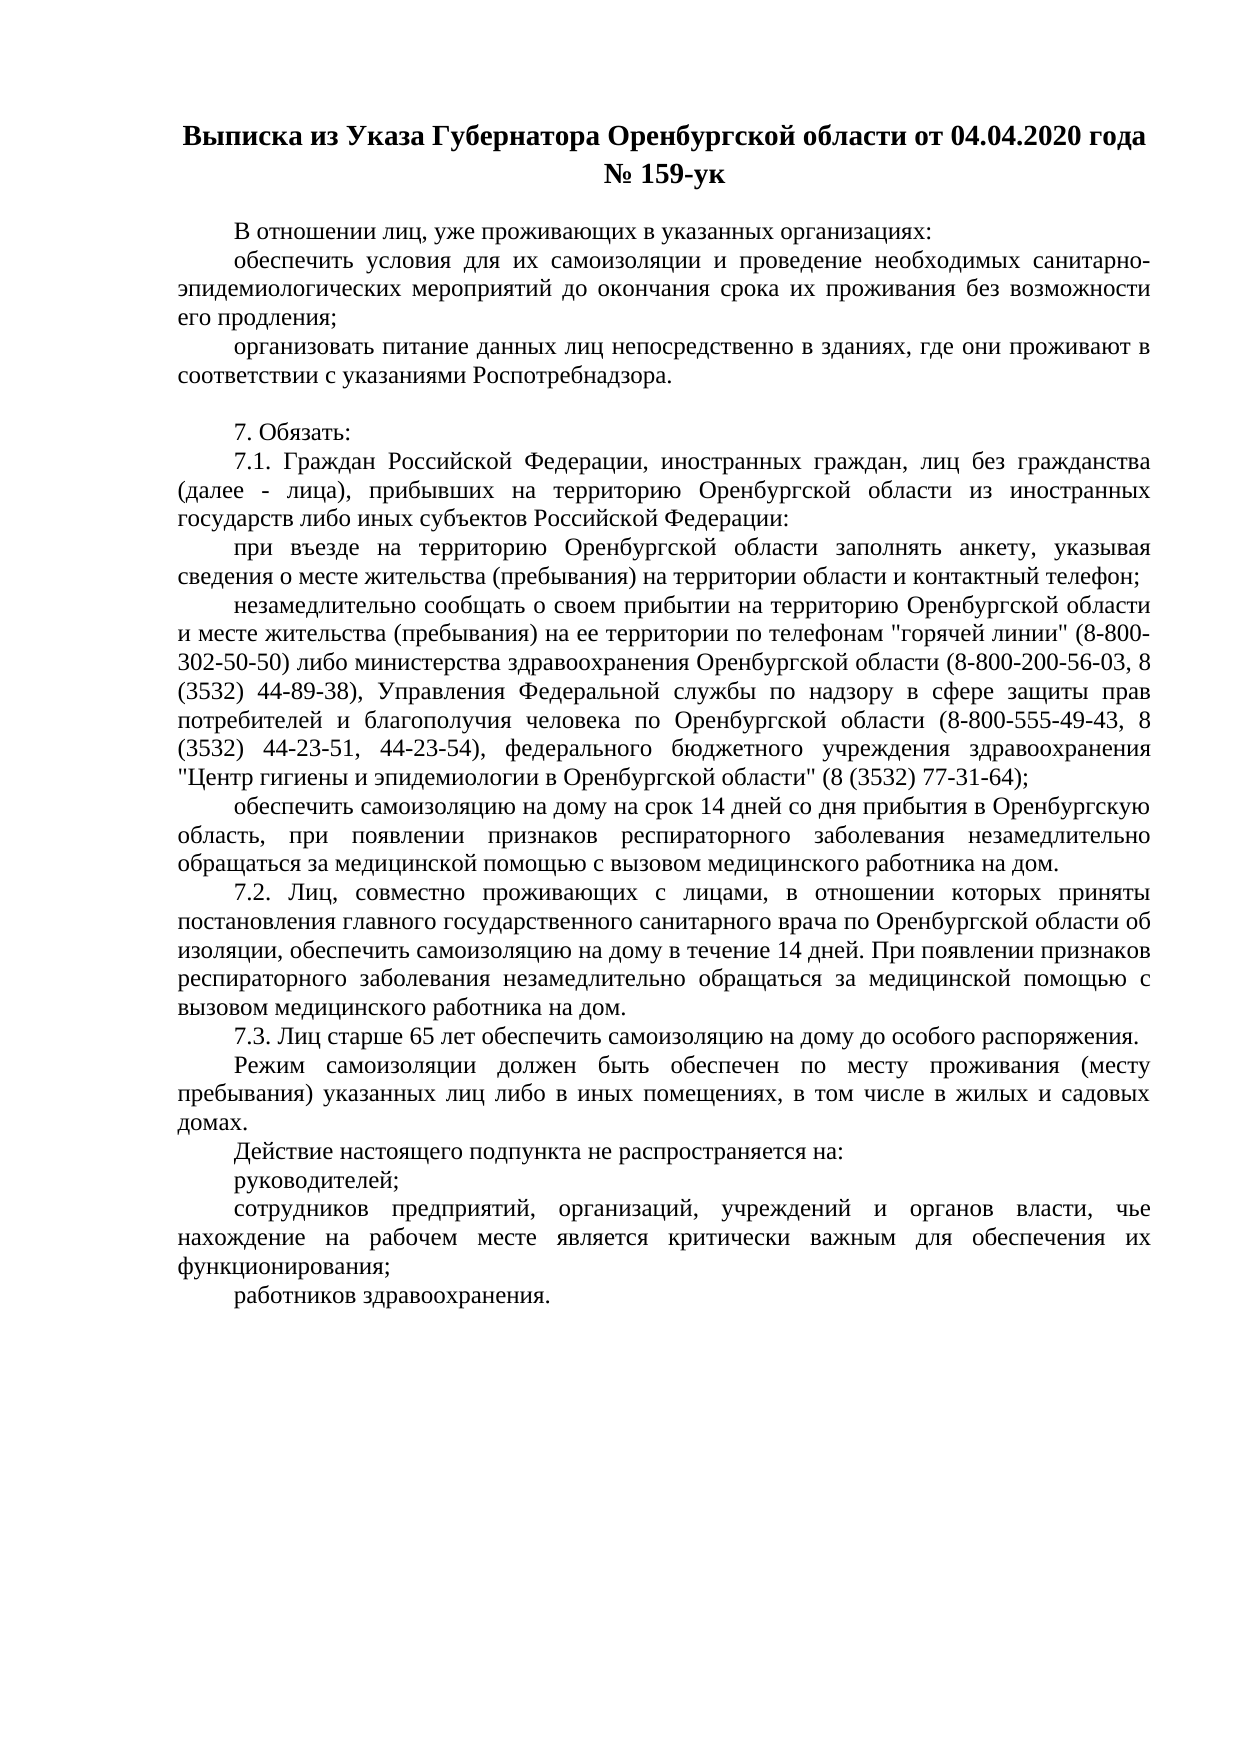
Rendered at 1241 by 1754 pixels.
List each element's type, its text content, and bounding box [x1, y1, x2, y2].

text руководителей; [177, 1165, 1152, 1193]
text Действие настоящего подпункта не распространяется на: [177, 1136, 1152, 1165]
text сотрудников предприятий, организаций, учреждений и органов власти, чье нахождение на рабочем месте является критически важным для обеспечения их функционирования; [177, 1193, 1152, 1280]
text обеспечить условия для их самоизоляции и проведение необходимых санитарно-эпидемиологических мероприятий до окончания срока их проживания без возможности его продления; [177, 245, 1152, 331]
text 7.3. Лиц старше 65 лет обеспечить самоизоляцию на дому до особого распоряжения. [177, 1021, 1152, 1050]
text незамедлительно сообщать о своем прибытии на территорию Оренбургской области и месте жительства (пребывания) на ее территории по телефонам "горячей линии" (8-800-302-50-50) либо министерства здравоохранения Оренбургской области (8-800-200-56-03, 8 (3532) 44-89-38), Управления Федеральной службы по надзору в сфере защиты прав потребителей и благополучия человека по Оренбургской области (8-800-555-49-43, 8 (3532) 44-23-51, 44-23-54), федерального бюджетного учреждения здравоохранения "Центр гигиены и эпидемиологии в Оренбургской области" (8 (3532) 77-31-64); [177, 590, 1152, 791]
text 7. Обязать: [177, 417, 1152, 446]
text организовать питание данных лиц непосредственно в зданиях, где они проживают в соответствии с указаниями Роспотребнадзора. [177, 331, 1152, 388]
text Выписка из Указа Губернатора Оренбургской области от 04.04.2020 года № 159-ук [177, 118, 1152, 190]
text при въезде на территорию Оренбургской области заполнять анкету, указывая сведения о месте жительства (пребывания) на территории области и контактный телефон; [177, 532, 1152, 590]
text В отношении лиц, уже проживающих в указанных организациях: [177, 216, 1152, 245]
text 7.1. Граждан Российской Федерации, иностранных граждан, лиц без гражданства (далее - лица), прибывших на территорию Оренбургской области из иностранных государств либо иных субъектов Российской Федерации: [177, 446, 1152, 532]
text обеспечить самоизоляцию на дому на срок 14 дней со дня прибытия в Оренбургскую область, при появлении признаков респираторного заболевания незамедлительно обращаться за медицинской помощью с вызовом медицинского работника на дом. [177, 791, 1152, 877]
text Режим самоизоляции должен быть обеспечен по месту проживания (месту пребывания) указанных лиц либо в иных помещениях, в том числе в жилых и садовых домах. [177, 1050, 1152, 1136]
text работников здравоохранения. [177, 1280, 1152, 1308]
text 7.2. Лиц, совместно проживающих с лицами, в отношении которых приняты постановления главного государственного санитарного врача по Оренбургской области об изоляции, обеспечить самоизоляцию на дому в течение 14 дней. При появлении признаков респираторного заболевания незамедлительно обращаться за медицинской помощью с вызовом медицинского работника на дом. [177, 877, 1152, 1021]
